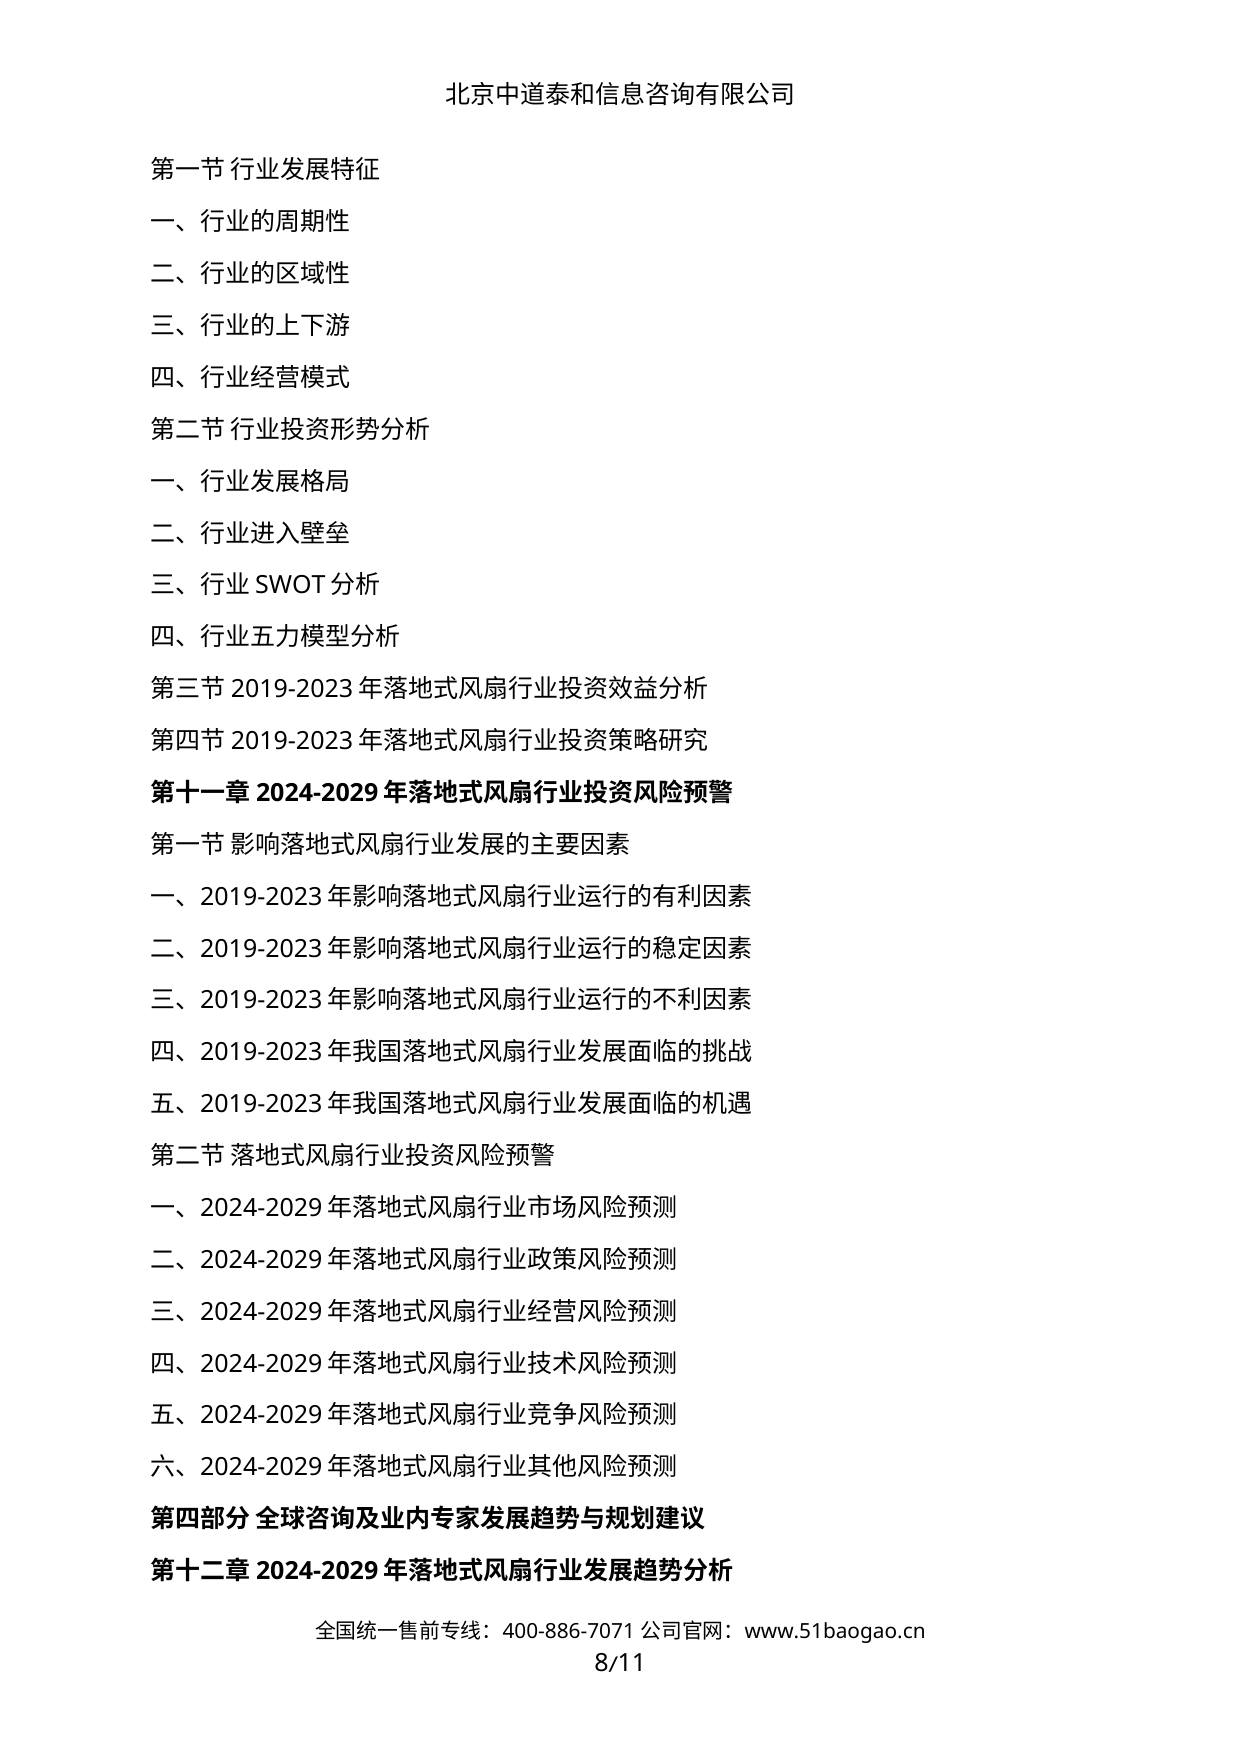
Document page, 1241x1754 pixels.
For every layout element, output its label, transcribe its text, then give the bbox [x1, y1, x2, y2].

text 一、行业的周期性 [150, 202, 1090, 238]
text 第一节 行业发展特征 [150, 150, 1090, 186]
text 第一节 影响落地式风扇行业发展的主要因素 [150, 824, 1090, 861]
text 三、行业SWOT分析 [150, 565, 1090, 601]
text 二、行业进入壁垒 [150, 513, 1090, 549]
text 第四部分 全球咨询及业内专家发展趋势与规划建议 [150, 1499, 1090, 1535]
text 二、行业的区域性 [150, 254, 1090, 290]
text 六、2024-2029年落地式风扇行业其他风险预测 [150, 1447, 1090, 1483]
text 二、2019-2023年影响落地式风扇行业运行的稳定因素 [150, 928, 1090, 964]
text 四、行业经营模式 [150, 357, 1090, 394]
text 四、行业五力模型分析 [150, 617, 1090, 653]
text 第三节 2019-2023年落地式风扇行业投资效益分析 [150, 669, 1090, 705]
text 三、2024-2029年落地式风扇行业经营风险预测 [150, 1291, 1090, 1327]
text 五、2024-2029年落地式风扇行业竞争风险预测 [150, 1395, 1090, 1431]
text 三、行业的上下游 [150, 306, 1090, 342]
text 第二节 行业投资形势分析 [150, 409, 1090, 446]
text 四、2019-2023年我国落地式风扇行业发展面临的挑战 [150, 1032, 1090, 1068]
text 一、2024-2029年落地式风扇行业市场风险预测 [150, 1187, 1090, 1224]
text 三、2019-2023年影响落地式风扇行业运行的不利因素 [150, 980, 1090, 1016]
text 二、2024-2029年落地式风扇行业政策风险预测 [150, 1239, 1090, 1276]
text 第四节 2019-2023年落地式风扇行业投资策略研究 [150, 721, 1090, 757]
text 五、2019-2023年我国落地式风扇行业发展面临的机遇 [150, 1084, 1090, 1120]
text 一、行业发展格局 [150, 461, 1090, 497]
text 四、2024-2029年落地式风扇行业技术风险预测 [150, 1343, 1090, 1379]
text 一、2019-2023年影响落地式风扇行业运行的有利因素 [150, 876, 1090, 912]
text 第十二章 2024-2029年落地式风扇行业发展趋势分析 [150, 1551, 1090, 1587]
text 第二节 落地式风扇行业投资风险预警 [150, 1136, 1090, 1172]
text 第十一章 2024-2029年落地式风扇行业投资风险预警 [150, 772, 1090, 809]
